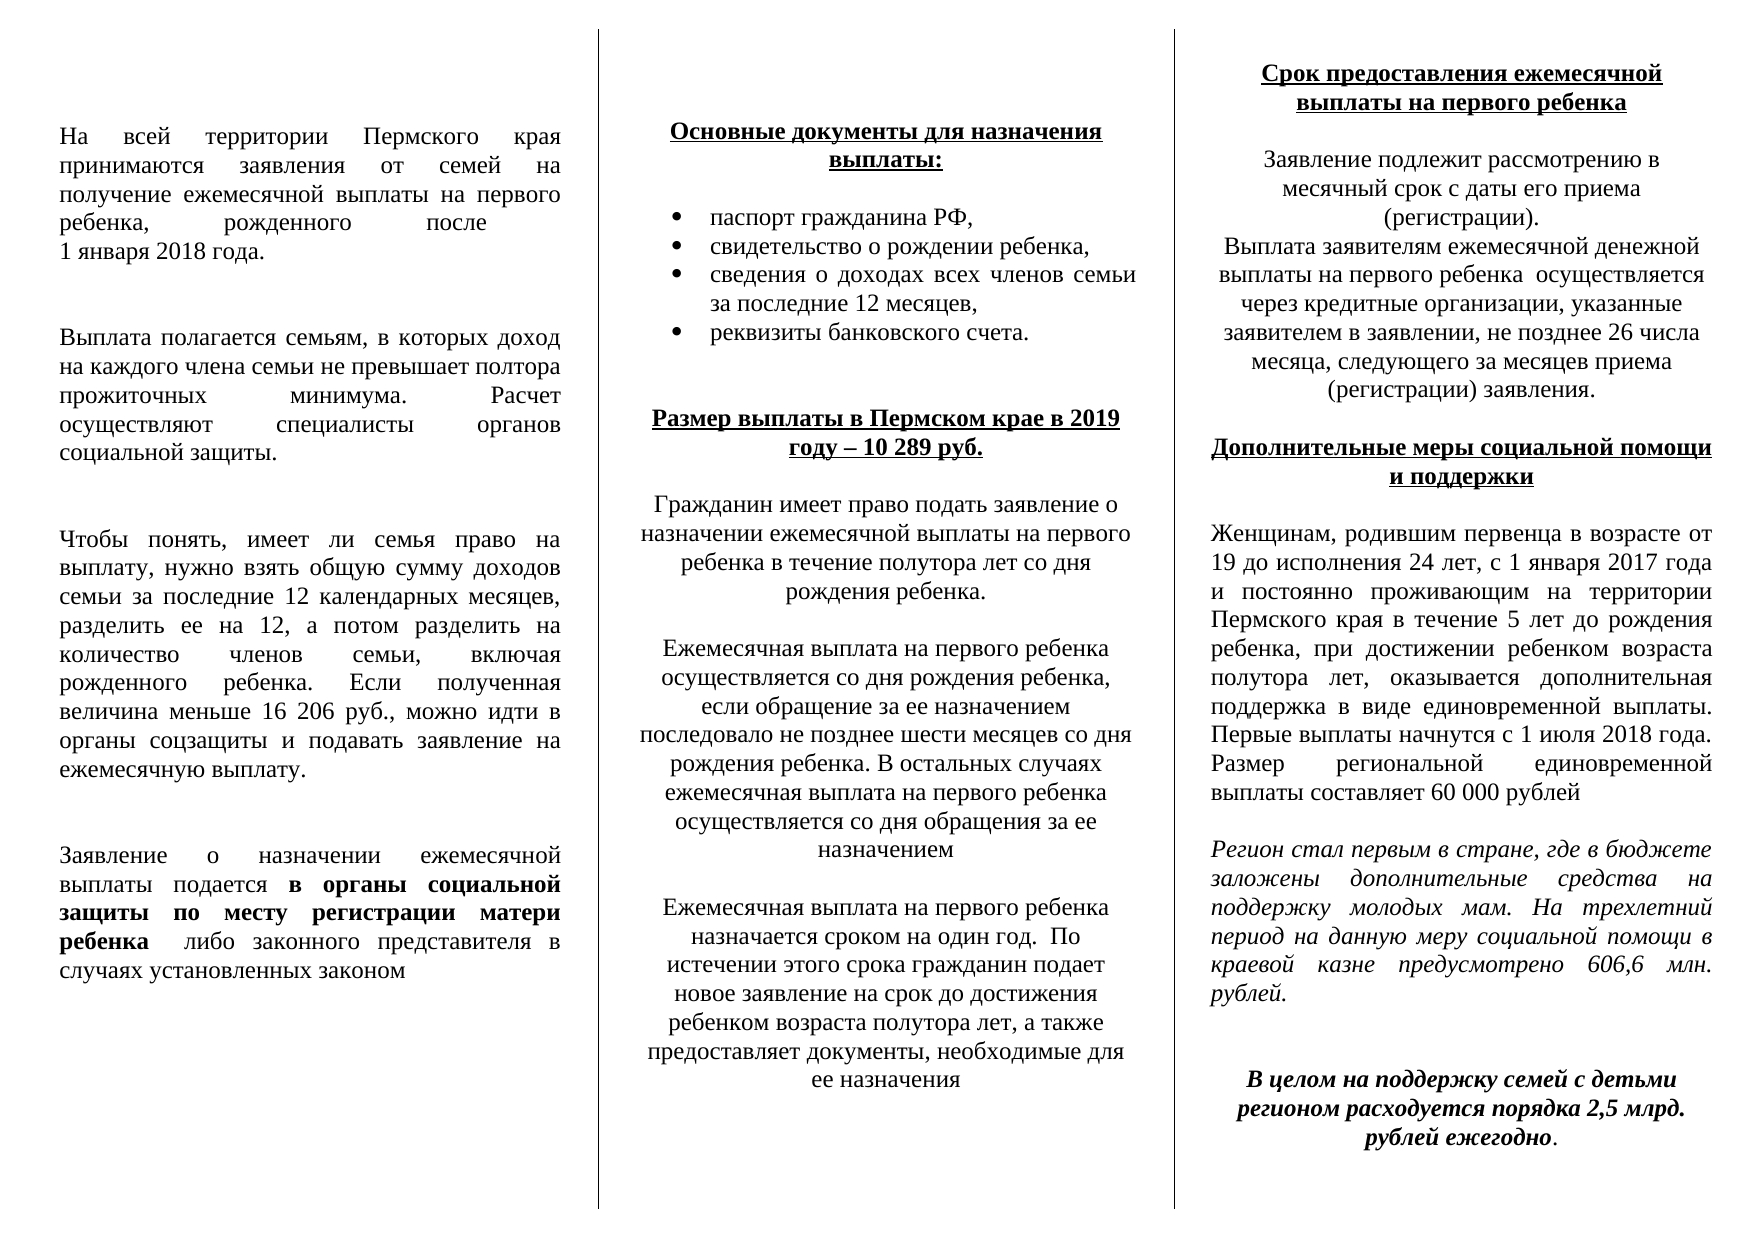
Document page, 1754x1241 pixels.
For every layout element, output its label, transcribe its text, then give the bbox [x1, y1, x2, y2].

text Гражданин имеет право подать заявление о назначении ежемесячной выплаты на первого ребенка в течение полутора лет со дня рождения ребенка. [635, 489, 1137, 604]
list сведения о доходах всех членов семьи за последние 12 месяцев, [672, 259, 1137, 317]
text Выплата заявителям ежемесячной денежной выплаты на первого ребенка осуществляется через кредитные организации, указанные заявителем в заявлении, не позднее 26 числа месяца, следующего за месяцев приема (регистрации) заявления. [1211, 231, 1713, 403]
list реквизиты банковского счета. [672, 317, 1137, 346]
text Женщинам, родившим первенца в возрасте от 19 до исполнения 24 лет, с 1 января 2017 года и постоянно проживающим на территории Пермского края в течение 5 лет до рождения ребенка, при достижении ребенком возраста полутора лет, оказывается дополнительная поддержка в виде единовременной выплаты. Первые выплаты начнутся с 1 июля 2018 года. Размер региональной единовременной выплаты составляет 60 000 рублей [1211, 518, 1713, 806]
text Заявление о назначении ежемесячной выплаты подается в органы социальной защиты по месту регистрации матери ребенка либо законного представителя в случаях установленных законом [59, 840, 561, 984]
text Выплата полагается семьям, в которых доход на каждого члена семьи не превышает полтора прожиточных минимума. Расчет осуществляют специалисты органов социальной защиты. [59, 322, 561, 466]
text Основные документы для назначения выплаты: [635, 87, 1137, 173]
text Дополнительные меры социальной помощи и поддержки [1211, 432, 1713, 489]
text Ежемесячная выплата на первого ребенка осуществляется со дня рождения ребенка, если обращение за ее назначением последовало не позднее шести месяцев со дня рождения ребенка. В остальных случаях ежемесячная выплата на первого ребенка осуществляется со дня обращения за ее назначением [635, 633, 1137, 863]
text В целом на поддержку семей с детьми регионом расходуется порядка 2,5 млрд. рублей ежегодно. [1211, 1007, 1713, 1151]
text Ежемесячная выплата на первого ребенка назначается сроком на один год. По истечении этого срока гражданин подает новое заявление на срок до достижения ребенком возраста полутора лет, а также предоставляет документы, необходимые для ее назначения [635, 892, 1137, 1093]
text Заявление подлежит рассмотрению в месячный срок с даты его приема (регистрации). [1211, 144, 1713, 231]
text На всей территории Пермского края принимаются заявления от семей на получение ежемесячной выплаты на первого ребенка, рожденного после 1 января 2018 года. [59, 121, 561, 265]
text Регион стал первым в стране, где в бюджете заложены дополнительные средства на поддержку молодых мам. На трехлетний период на данную меру социальной помощи в краевой казне предусмотрено 606,6 млн. рублей. [1211, 834, 1713, 1007]
text Срок предоставления ежемесячной выплаты на первого ребенка [1211, 58, 1713, 116]
text Размер выплаты в Пермском крае в 2019 году – 10 289 руб. [635, 403, 1137, 461]
list паспорт гражданина РФ, [672, 202, 1137, 231]
text Чтобы понять, имеет ли семья право на выплату, нужно взять общую сумму доходов семьи за последние 12 календарных месяцев, разделить ее на 12, а потом разделить на количество членов семьи, включая рожденного ребенка. Если полученная величина меньше 16 206 руб., можно идти в органы соцзащиты и подавать заявление на ежемесячную выплату. [59, 524, 561, 782]
list свидетельство о рождении ребенка, [672, 231, 1137, 259]
